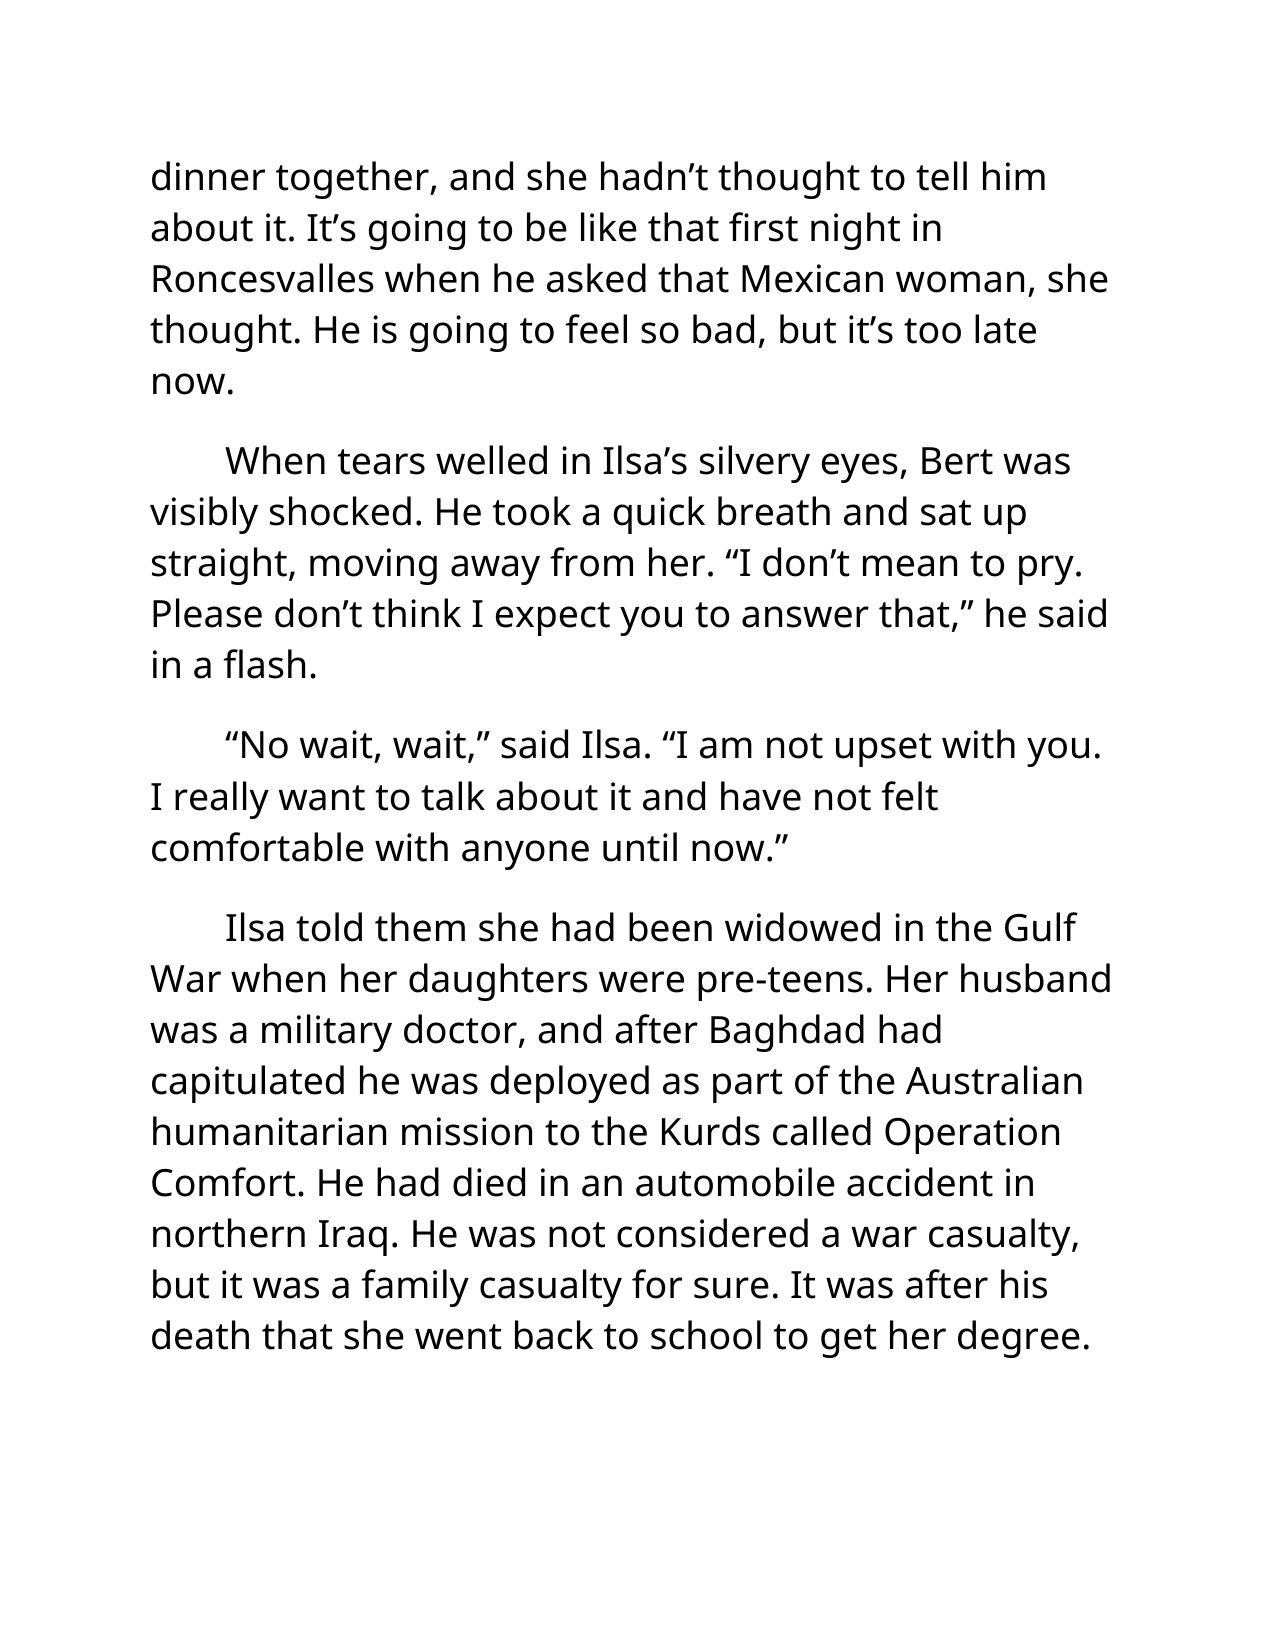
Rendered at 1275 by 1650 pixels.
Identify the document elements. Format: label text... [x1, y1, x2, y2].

text When tears welled in Ilsa’s silvery eyes, Bert was visibly shocked. He took a quick breath and sat up straight, moving away from her. “I don’t mean to pry. Please don’t think I expect you to answer that,” he said in a flash. [150, 434, 1125, 689]
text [150, 150, 1125, 405]
text Ilsa told them she had been widowed in the Gulf War when her daughters were pre-teens. Her husband was a military doctor, and after Baghdad had capitulated he was deployed as part of the Australian humanitarian mission to the Kurds called Operation Comfort. He had died in an automobile accident in northern Iraq. He was not considered a war casualty, but it was a family casualty for sure. It was after his death that she went back to school to get her degree. [150, 901, 1125, 1360]
text “No wait, wait,” said Ilsa. “I am not upset with you. I really want to talk about it and have not felt comfortable with anyone until now.” [150, 719, 1125, 872]
